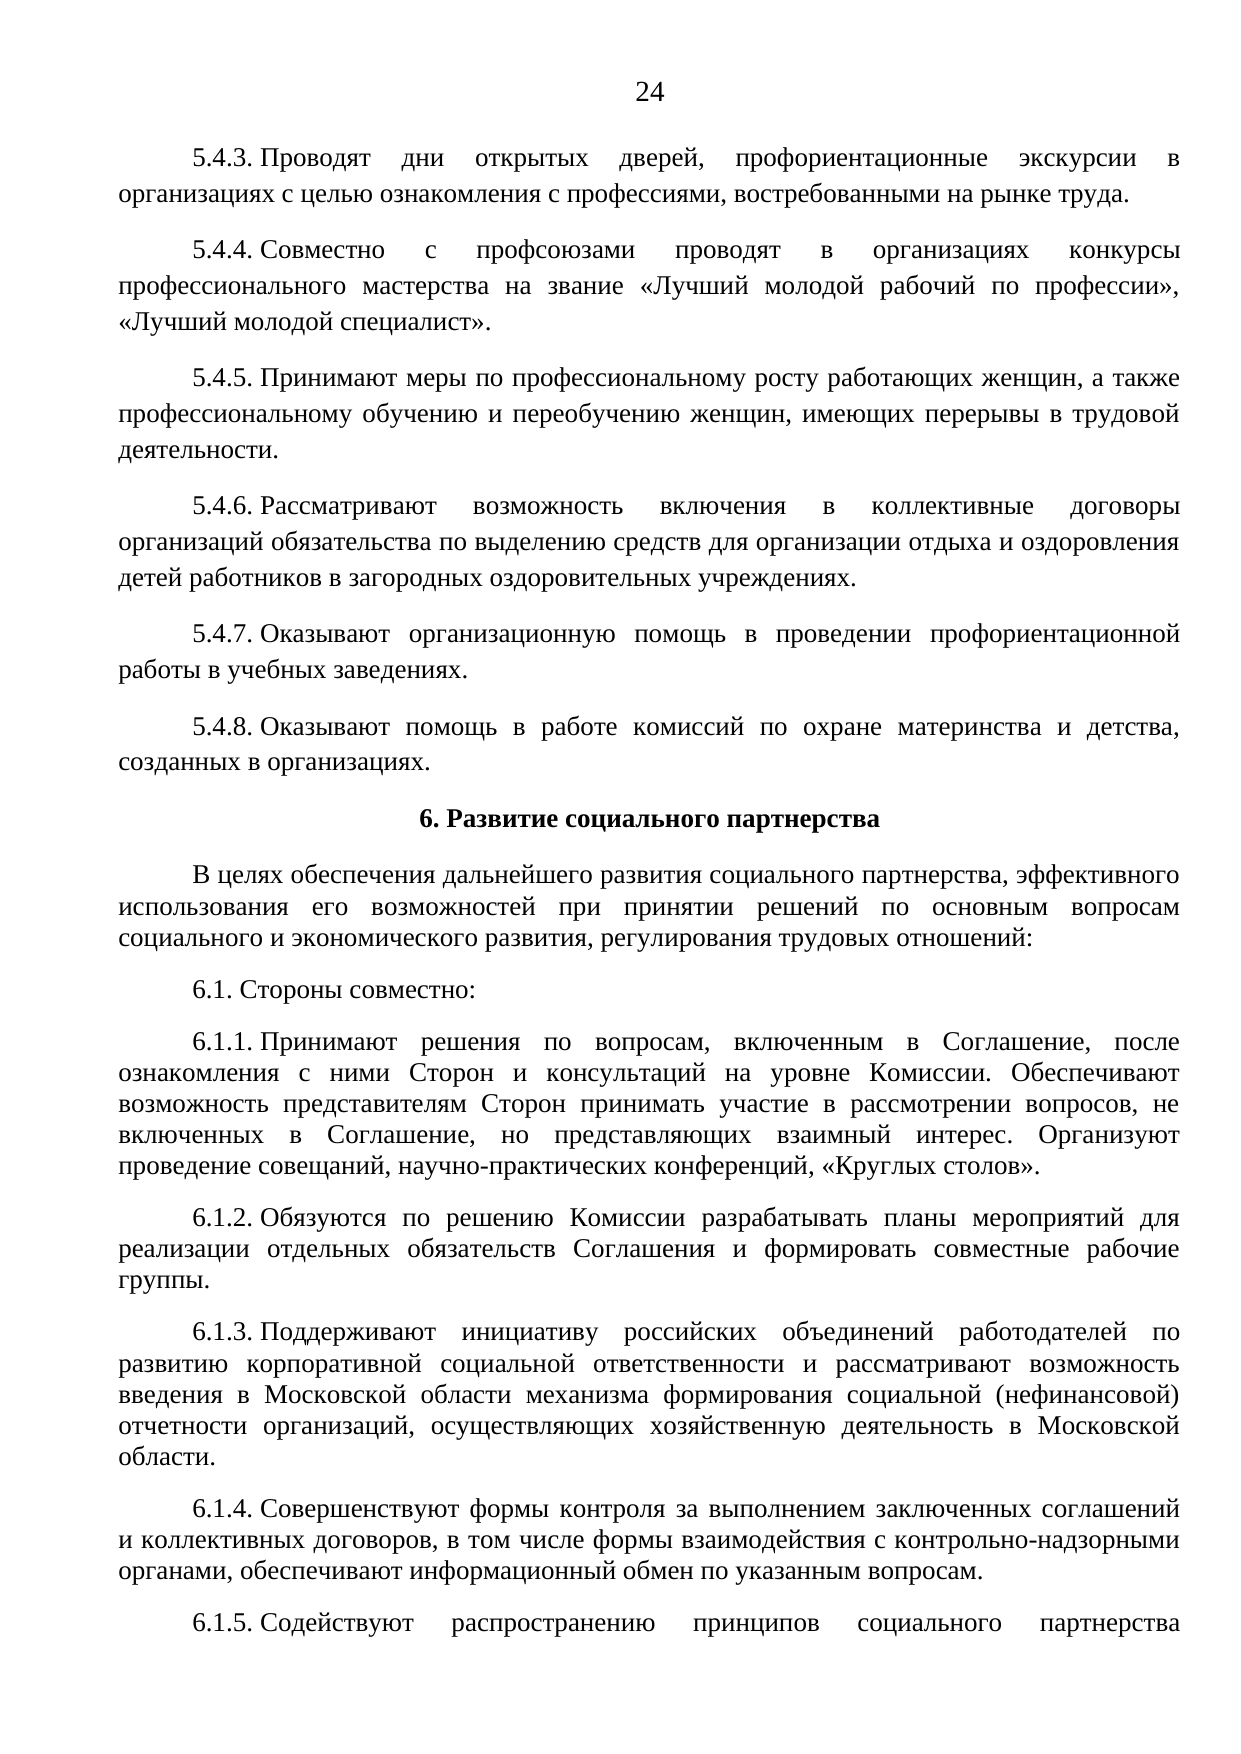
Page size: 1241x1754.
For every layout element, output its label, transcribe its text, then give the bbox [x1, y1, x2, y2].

text 5.4.5. Принимают меры по профессиональному росту работающих женщин, а также профессиональному обучению и переобучению женщин, имеющих перерывы в трудовой деятельности. [118, 361, 1181, 464]
text 6.1.2. Обязуются по решению Комиссии разрабатывать планы мероприятий для реализации отдельных обязательств Соглашения и формировать совместные рабочие группы. [118, 1201, 1181, 1295]
text 6. Развитие социального партнерства [118, 802, 1181, 833]
text 5.4.3. Проводят дни открытых дверей, профориентационные экскурсии в организациях с целью ознакомления с профессиями, востребованными на рынке труда. [118, 141, 1181, 208]
text 5.4.7. Оказывают организационную помощь в проведении профориентационной работы в учебных заведениях. [118, 617, 1181, 684]
text 5.4.8. Оказывают помощь в работе комиссий по охране материнства и детства, созданных в организациях. [118, 709, 1181, 776]
text В целях обеспечения дальнейшего развития социального партнерства, эффективного использования его возможностей при принятии решений по основным вопросам социального и экономического развития, регулирования трудовых отношений: [118, 858, 1181, 952]
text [118, 1606, 1181, 1637]
text 6.1.1. Принимают решения по вопросам, включенным в Соглашение, после ознакомления с ними Сторон и консультаций на уровне Комиссии. Обеспечивают возможность представителям Сторон принимать участие в рассмотрении вопросов, не включенных в Соглашение, но представляющих взаимный интерес. Организуют проведение совещаний, научно-практических конференций, «Круглых столов». [118, 1025, 1181, 1180]
text 6.1. Стороны совместно: [118, 973, 1181, 1004]
text 5.4.4. Совместно с профсоюзами проводят в организациях конкурсы профессионального мастерства на звание «Лучший молодой рабочий по профессии», «Лучший молодой специалист». [118, 233, 1181, 336]
text 6.1.4. Совершенствуют формы контроля за выполнением заключенных соглашений и коллективных договоров, в том числе формы взаимодействия с контрольно-надзорными органами, обеспечивают информационный обмен по указанным вопросам. [118, 1492, 1181, 1586]
text 6.1.3. Поддерживают инициативу российских объединений работодателей по развитию корпоративной социальной ответственности и рассматривают возможность введения в Московской области механизма формирования социальной (нефинансовой) отчетности организаций, осуществляющих хозяйственную деятельность в Московской области. [118, 1316, 1181, 1471]
text 5.4.6. Рассматривают возможность включения в коллективные договоры организаций обязательства по выделению средств для организации отдыха и оздоровления детей работников в загородных оздоровительных учреждениях. [118, 489, 1181, 592]
